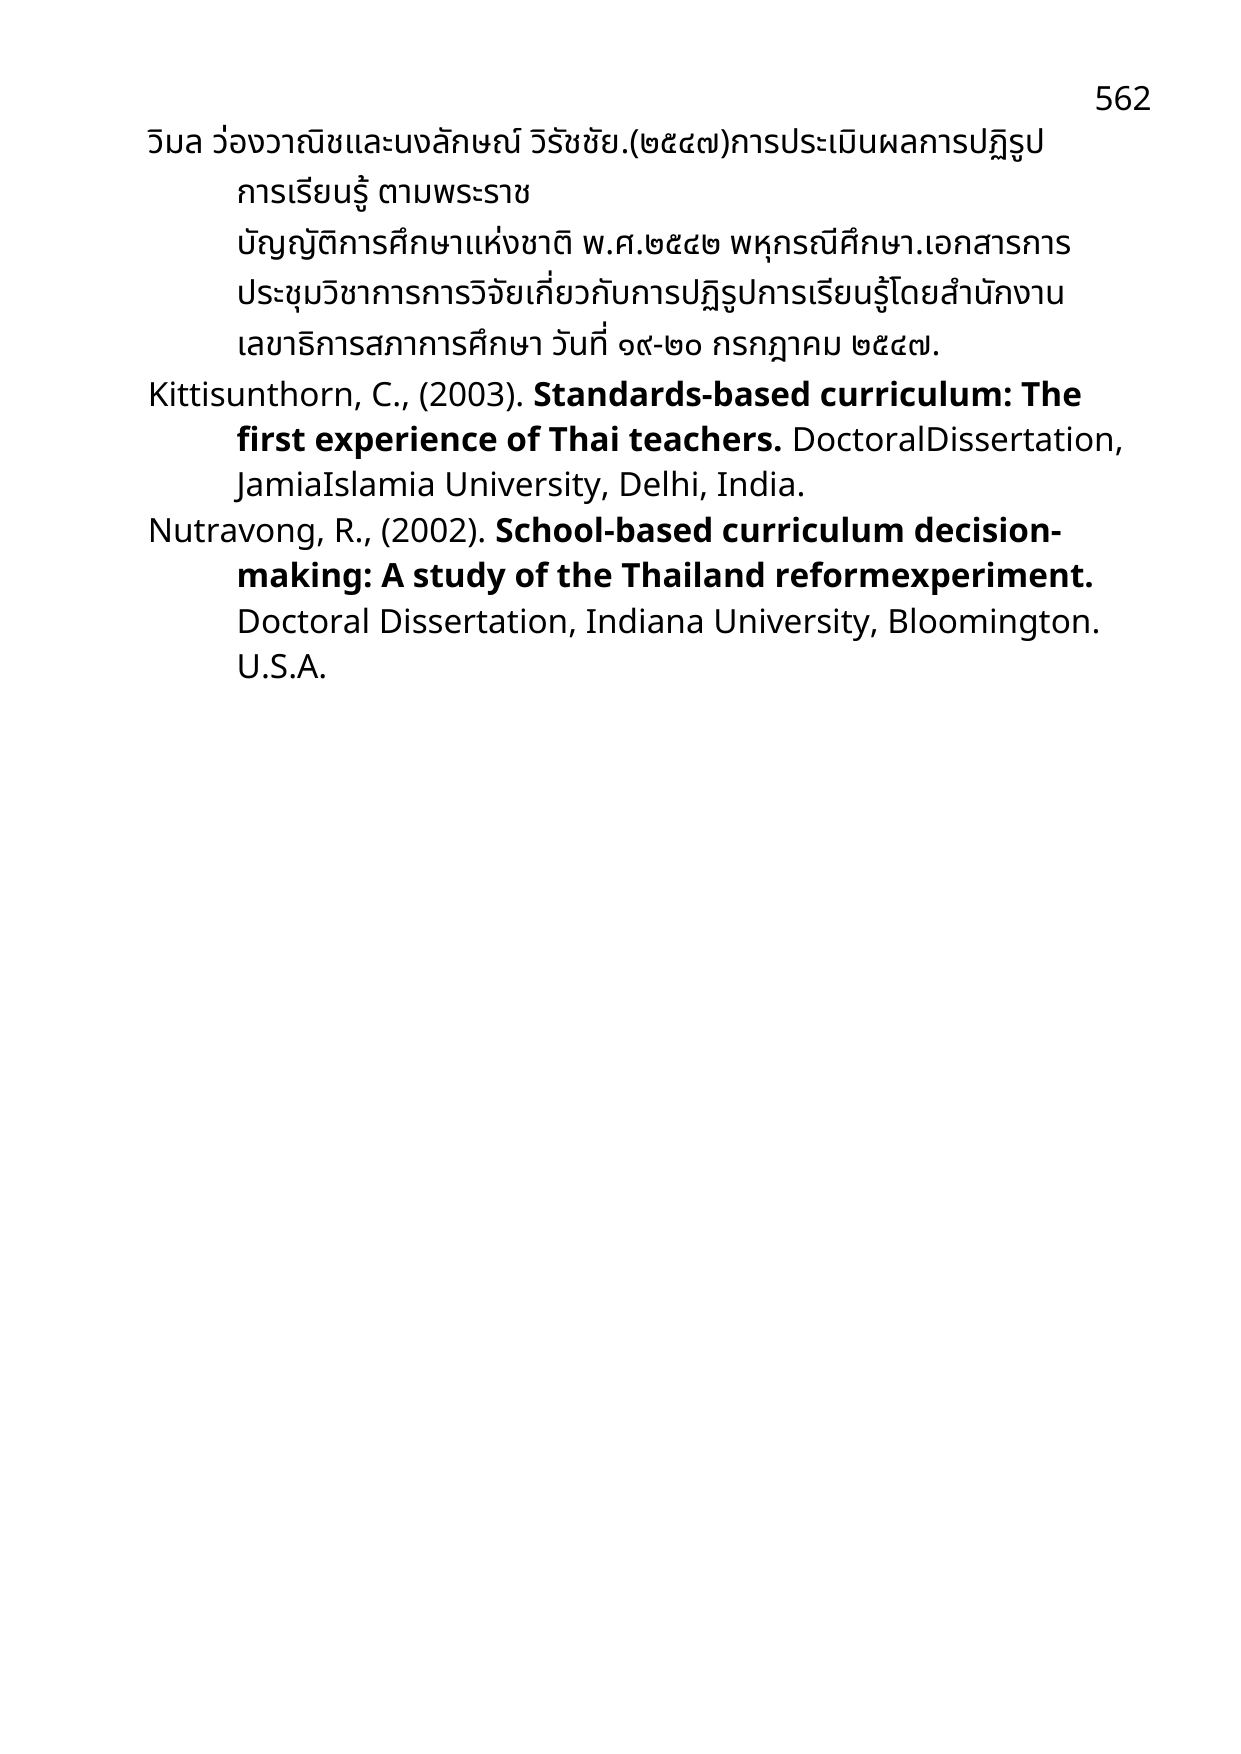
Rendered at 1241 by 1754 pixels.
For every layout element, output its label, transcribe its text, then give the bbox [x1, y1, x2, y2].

text วิมล ว่องวาณิชและนงลักษณ์ วิรัชชัย.(๒๕๔๗)การประเมินผลการปฏิรูปการเรียนรู้ ตามพระราช บัญญัติการศึกษาแห่งชาติ พ.ศ.๒๕๔๒ พหุกรณีศึกษา.เอกสารการประชุมวิชาการการวิจัยเกี่ยวกับการปฏิรูปการเรียนรู้โดยสำนักงานเลขาธิการสภาการศึกษา วันที่ ๑๙-๒๐ กรกฎาคม ๒๕๔๗. [148, 118, 1152, 370]
text Nutravong, R., (2002). School-based curriculum decision-making: A study of the Thailand reformexperiment. Doctoral Dissertation, Indiana University, Bloomington. U.S.A. [148, 507, 1152, 688]
text Kittisunthorn, C., (2003). Standards-based curriculum: The first experience of Thai teachers. DoctoralDissertation, JamiaIslamia University, Delhi, India. [148, 370, 1152, 507]
